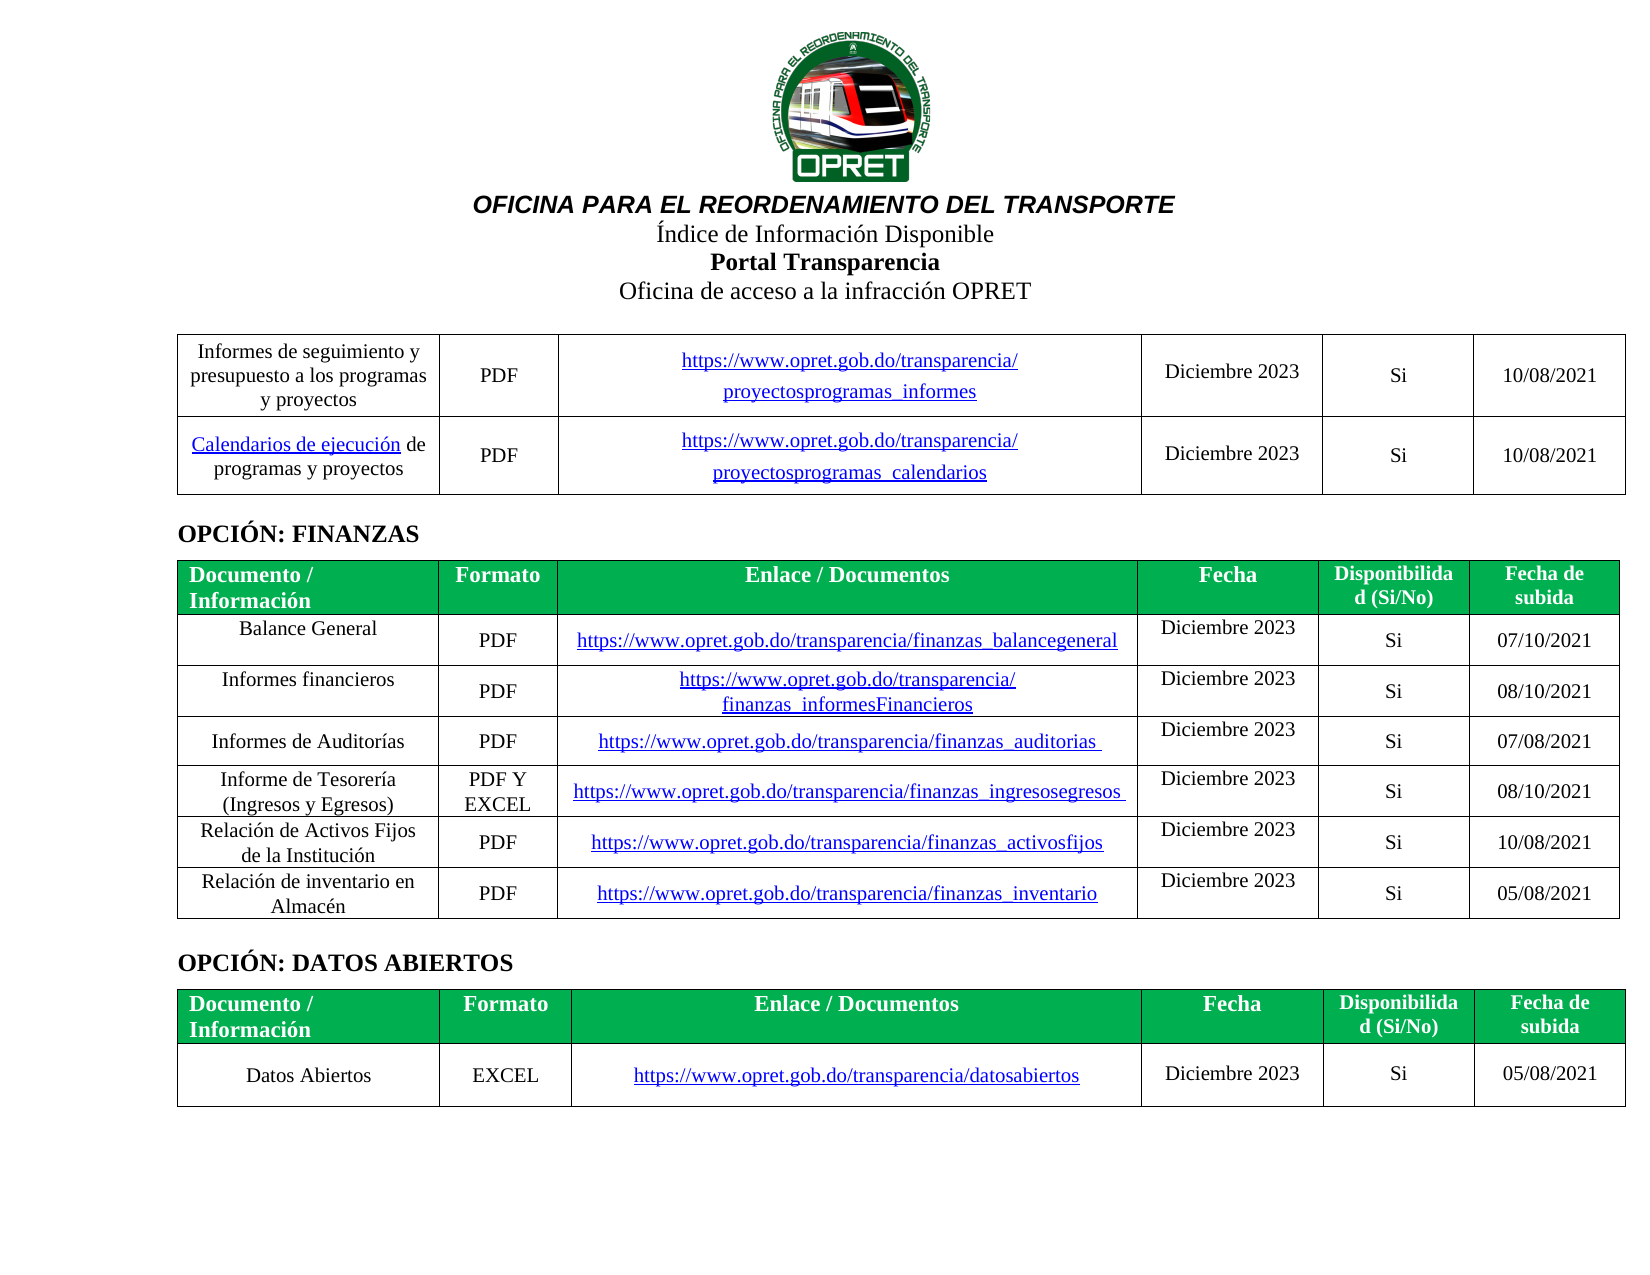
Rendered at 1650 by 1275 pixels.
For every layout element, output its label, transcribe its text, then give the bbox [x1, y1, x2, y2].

table_cell 10/08/2021 [1474, 417, 1625, 494]
table_cell Diciembre 2023 [1138, 666, 1318, 716]
table_cell PDF [439, 615, 557, 665]
table_cell https://www.opret.gob.do/transparencia/finanzas_ingresosegresos [558, 766, 1137, 816]
table_cell https://www.opret.gob.do/transparencia/finanzas_auditorias [558, 717, 1137, 765]
table_header Documento / Información [178, 990, 439, 1043]
table_cell Si [1323, 335, 1473, 416]
table_cell 07/08/2021 [1470, 717, 1619, 765]
table_cell PDF Y EXCEL [439, 766, 557, 816]
table_header Fecha [1138, 561, 1318, 614]
table_cell Diciembre 2023 [1138, 766, 1318, 816]
table_cell https://www.opret.gob.do/transparencia/finanzas_activosfijos [558, 817, 1137, 867]
table_cell Si [1319, 817, 1469, 867]
table_cell 10/08/2021 [1470, 817, 1619, 867]
table_cell Si [1319, 766, 1469, 816]
table_cell https://www.opret.gob.do/transparencia/proyectosprogramas_calendarios [559, 417, 1141, 494]
table_cell https://www.opret.gob.do/transparencia/finanzas_balancegeneral [558, 615, 1137, 665]
table_cell Calendarios de ejecución de programas y proyectos [178, 417, 439, 494]
table_cell PDF [439, 666, 557, 716]
table_cell Informes de Auditorías [178, 717, 438, 765]
table_header Formato [439, 561, 557, 614]
table_cell 10/08/2021 [1474, 335, 1625, 416]
table_cell Relación de Activos Fijos de la Institución [178, 817, 438, 867]
table_cell Relación de inventario en Almacén [178, 868, 438, 918]
table_cell Informes financieros [178, 666, 438, 716]
table_cell Si [1323, 417, 1473, 494]
table_header Disponibilidad (Si/No) [1324, 990, 1474, 1043]
table_cell Datos Abiertos [178, 1044, 439, 1106]
table_cell Diciembre 2023 [1138, 817, 1318, 867]
table_cell Diciembre 2023 [1142, 417, 1322, 494]
table_cell 08/10/2021 [1470, 666, 1619, 716]
table_cell https://www.opret.gob.do/transparencia/finanzas_inventario [558, 868, 1137, 918]
table_cell 05/08/2021 [1475, 1044, 1625, 1106]
table_cell PDF [439, 868, 557, 918]
table_cell 08/10/2021 [1470, 766, 1619, 816]
table_cell Si [1319, 666, 1469, 716]
table_cell 05/08/2021 [1470, 868, 1619, 918]
table_cell PDF [440, 335, 558, 416]
table_header Fecha [1142, 990, 1323, 1043]
table_cell Si [1319, 717, 1469, 765]
table_cell PDF [439, 817, 557, 867]
table_cell Diciembre 2023 [1138, 717, 1318, 765]
table_cell 07/10/2021 [1470, 615, 1619, 665]
table_header Disponibilidad (Si/No) [1319, 561, 1469, 614]
table_cell https://www.opret.gob.do/transparencia/proyectosprogramas_informes [559, 335, 1141, 416]
table_header Documento / Información [178, 561, 438, 614]
table_header Fecha de subida [1475, 990, 1625, 1043]
table_cell Informes de seguimiento y presupuesto a los programas y proyectos [178, 335, 439, 416]
table_cell EXCEL [440, 1044, 571, 1106]
table_cell Si [1319, 615, 1469, 665]
table_header Formato [440, 990, 571, 1043]
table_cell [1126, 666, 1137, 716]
table_header Enlace / Documentos [558, 561, 1137, 614]
table_cell PDF [440, 417, 558, 494]
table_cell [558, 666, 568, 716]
table_cell Si [1324, 1044, 1474, 1106]
table_cell Informe de Tesorería (Ingresos y Egresos) [178, 766, 438, 816]
picture [772, 32, 930, 182]
table_cell Diciembre 2023 [1138, 615, 1318, 665]
table_cell Diciembre 2023 [1138, 868, 1318, 918]
text OPCIÓN: FINANZAS [177, 519, 1473, 548]
table_cell Diciembre 2023 [1142, 1044, 1323, 1106]
table_cell Si [1319, 868, 1469, 918]
table_cell https://www.opret.gob.do/transparencia/datosabiertos [572, 1044, 1141, 1106]
table_cell PDF [439, 717, 557, 765]
table_header Enlace / Documentos [572, 990, 1141, 1043]
table_cell Balance General [178, 615, 438, 665]
table_cell Diciembre 2023 [1142, 335, 1322, 416]
table_header Fecha de subida [1470, 561, 1619, 614]
text OPCIÓN: DATOS ABIERTOS [177, 948, 1473, 977]
